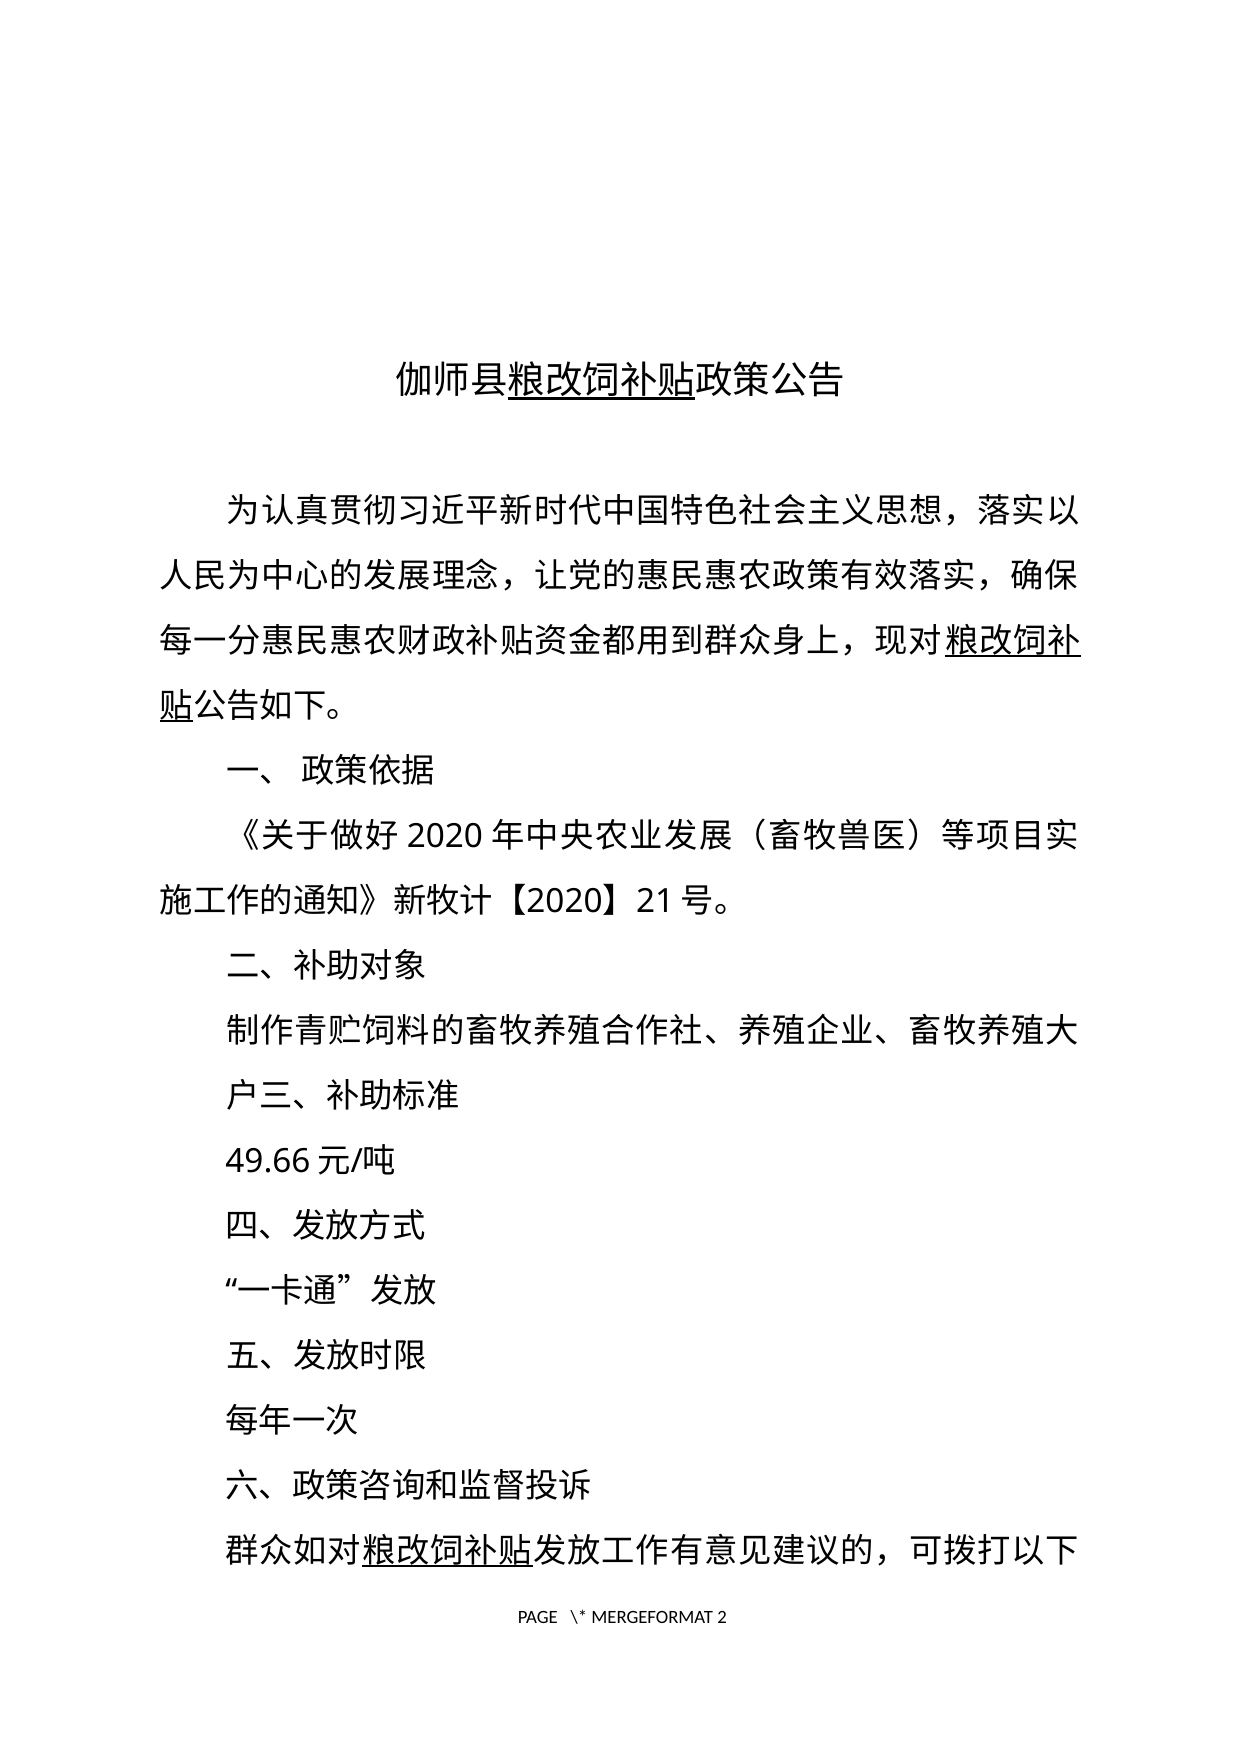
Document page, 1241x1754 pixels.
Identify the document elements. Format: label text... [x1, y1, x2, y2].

text 四、发放方式 [159, 1190, 1081, 1255]
text 49.66元/吨 [159, 1125, 1081, 1190]
text 《关于做好2020年中央农业发展（畜牧兽医）等项目实施工作的通知》新牧计【2020】21号。 [159, 800, 1081, 930]
list 政策依据 [226, 735, 1081, 800]
text 五、发放时限 [159, 1320, 1081, 1385]
text “一卡通”发放 [159, 1255, 1081, 1320]
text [159, 1515, 1081, 1580]
text 六、政策咨询和监督投诉 [159, 1450, 1081, 1515]
text 二、补助对象 [159, 930, 1081, 995]
text 为认真贯彻习近平新时代中国特色社会主义思想，落实以人民为中心的发展理念，让党的惠民惠农政策有效落实，确保每一分惠民惠农财政补贴资金都用到群众身上，现对粮改饲补贴公告如下。 [159, 475, 1081, 735]
list 制作青贮饲料的畜牧养殖合作社、养殖企业、畜牧养殖大户三、补助标准 [226, 995, 1081, 1125]
text 每年一次 [159, 1385, 1081, 1450]
text 伽师县粮改饲补贴政策公告 [159, 345, 1081, 410]
